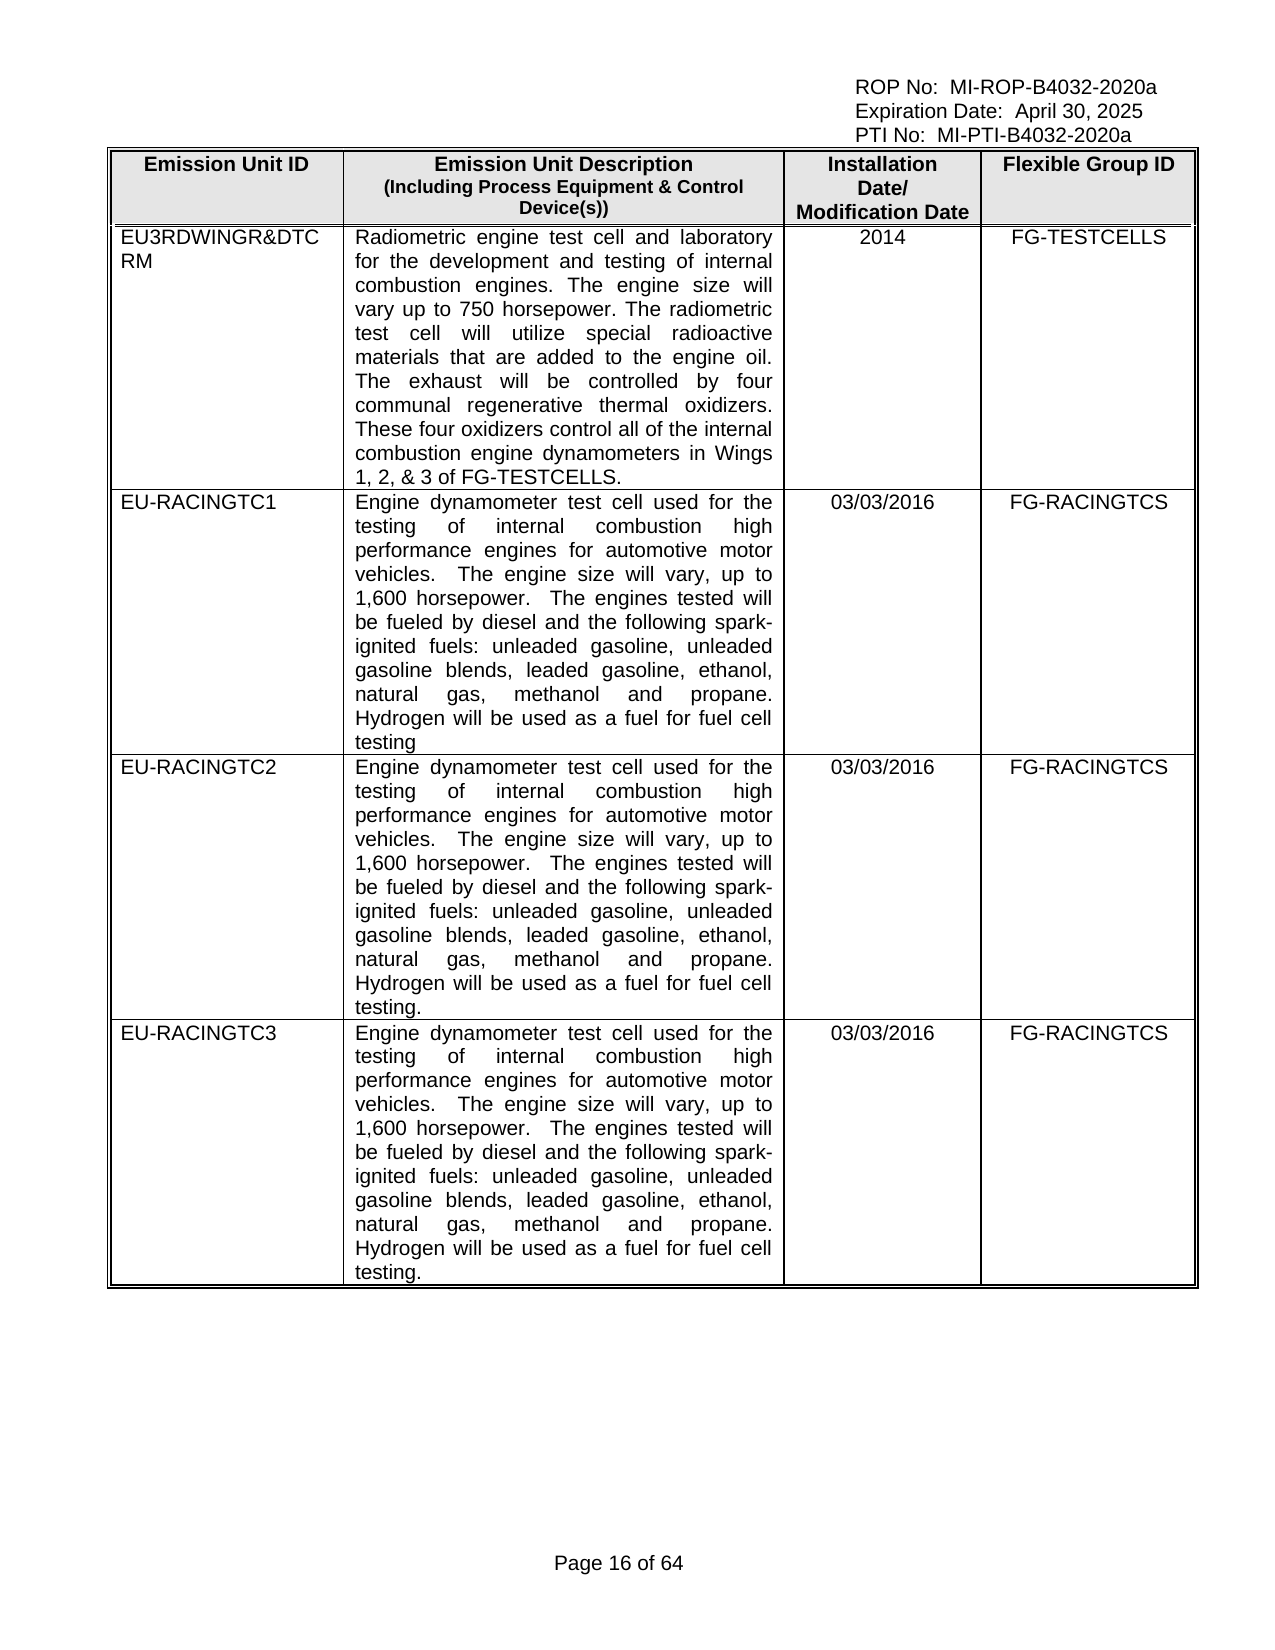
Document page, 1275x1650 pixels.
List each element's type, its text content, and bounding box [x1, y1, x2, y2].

table_header Emission Unit ID [112, 152, 343, 223]
table_cell Radiometric engine test cell and laboratory for the development and testing of internal combustion engines. The engine size will vary up to 750 horsepower. The radiometric test cell will utilize special radioactive materials that are added to the engine oil. The exhaust will be controlled by four communal regenerative thermal oxidizers. These four oxidizers control all of the internal combustion engine dynamometers in Wings 1, 2, & 3 of FG-TESTCELLS. [344, 227, 783, 488]
table_cell EU3RDWINGR&DTCRM [112, 224, 343, 488]
table_cell 2014 [785, 227, 980, 488]
table_cell 03/03/2016 [785, 490, 980, 754]
table_cell EU-RACINGTC2 [112, 755, 343, 1019]
table_cell FG-RACINGTCS [982, 755, 1194, 1019]
table_cell 03/03/2016 [785, 755, 980, 1019]
table_cell FG-TESTCELLS [982, 224, 1195, 488]
table_header Emission Unit Description (Including Process Equipment & Control Device(s)) [344, 152, 783, 223]
table_cell Engine dynamometer test cell used for the testing of internal combustion high performance engines for automotive motor vehicles. The engine size will vary, up to 1,600 horsepower. The engines tested will be fueled by diesel and the following spark-ignited fuels: unleaded gasoline, unleaded gasoline blends, leaded gasoline, ethanol, natural gas, methanol and propane. Hydrogen will be used as a fuel for fuel cell testing. [344, 755, 783, 1019]
table_cell Engine dynamometer test cell used for the testing of internal combustion high performance engines for automotive motor vehicles. The engine size will vary, up to 1,600 horsepower. The engines tested will be fueled by diesel and the following spark-ignited fuels: unleaded gasoline, unleaded gasoline blends, leaded gasoline, ethanol, natural gas, methanol and propane. Hydrogen will be used as a fuel for fuel cell testing [344, 490, 783, 754]
table_cell EU-RACINGTC3 [112, 1020, 343, 1284]
table_header Flexible Group ID [982, 152, 1194, 223]
table_header Installation Date/ Modification Date [785, 152, 980, 223]
table_cell FG-RACINGTCS [982, 1020, 1194, 1284]
table_cell FG-RACINGTCS [982, 490, 1194, 754]
table_cell EU-RACINGTC1 [112, 490, 343, 754]
table_cell Engine dynamometer test cell used for the testing of internal combustion high performance engines for automotive motor vehicles. The engine size will vary, up to 1,600 horsepower. The engines tested will be fueled by diesel and the following spark-ignited fuels: unleaded gasoline, unleaded gasoline blends, leaded gasoline, ethanol, natural gas, methanol and propane. Hydrogen will be used as a fuel for fuel cell testing. [344, 1020, 783, 1284]
table_cell 03/03/2016 [785, 1020, 980, 1284]
